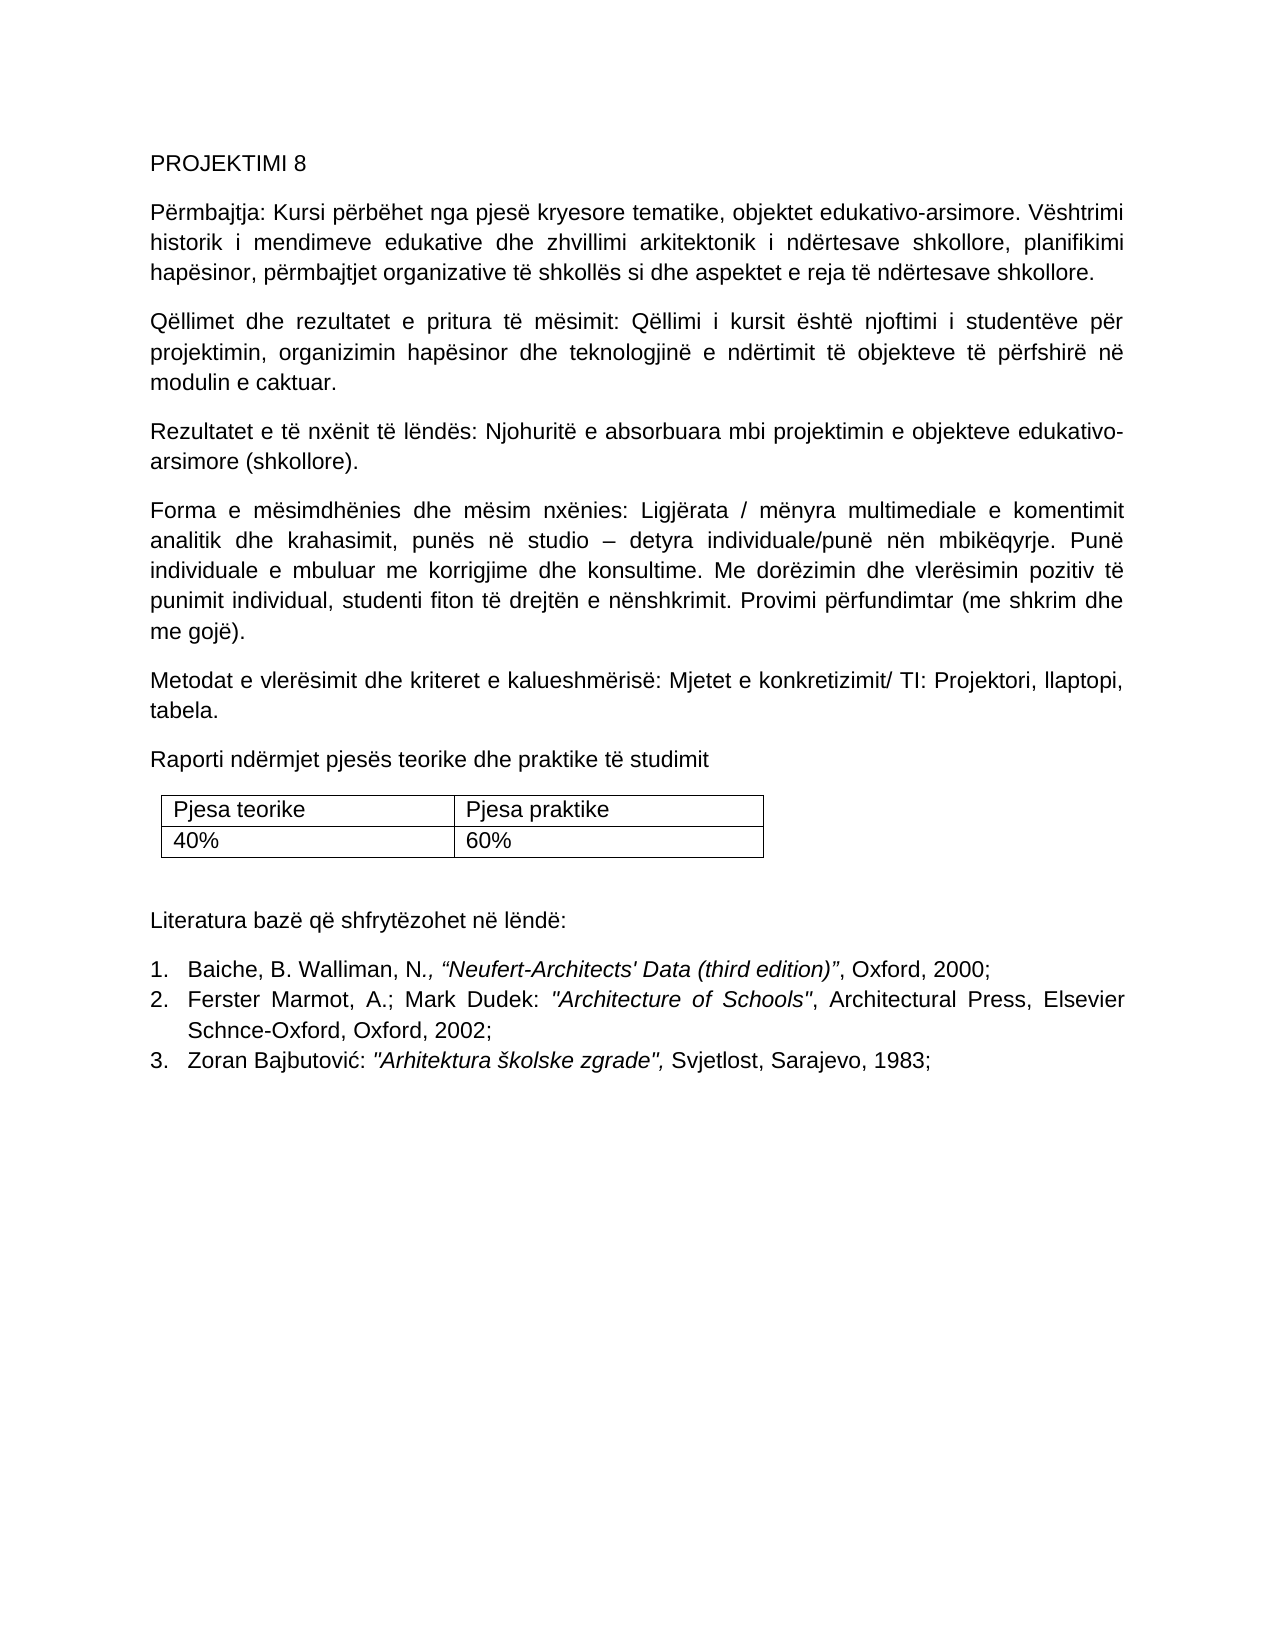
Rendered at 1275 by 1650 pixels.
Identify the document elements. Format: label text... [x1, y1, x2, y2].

text Forma e mësimdhënies dhe mësim nxënies: Ligjërata / mënyra multimediale e komentimit analitik dhe krahasimit, punës në studio – detyra individuale/punë nën mbikëqyrje. Punë individuale e mbuluar me korrigjime dhe konsultime. Me dorëzimin dhe vlerësimin pozitiv të punimit individual, studenti fiton të drejtën e nënshkrimit. Provimi përfundimtar (me shkrim dhe me gojë). [150, 497, 1125, 644]
table_header Pjesa praktike [455, 796, 763, 826]
table_header Pjesa teorike [162, 796, 454, 826]
text PROJEKTIMI 8 [150, 150, 1125, 176]
text Qëllimet dhe rezultatet e pritura të mësimit: Qëllimi i kursit është njoftimi i studentëve për projektimin, organizimin hapësinor dhe teknologjinë e ndërtimit të objekteve të përfshirë në modulin e caktuar. [150, 308, 1125, 395]
text Literatura bazë që shfrytëzohet në lëndë: [150, 907, 1125, 934]
list Baiche, B. Walliman, N., “Neufert-Architects' Data (third edition)”, Oxford, 2000; [150, 956, 1125, 983]
list Zoran Bajbutović: "Arhitektura školske zgrade", Svjetlost, Sarajevo, 1983; [150, 1047, 1125, 1073]
text Përmbajtja: Kursi përbëhet nga pjesë kryesore tematike, objektet edukativo-arsimore. Vështrimi historik i mendimeve edukative dhe zhvillimi arkitektonik i ndërtesave shkollore, planifikimi hapësinor, përmbajtjet organizative të shkollës si dhe aspektet e reja të ndërtesave shkollore. [150, 199, 1125, 286]
table_cell 40% [162, 827, 454, 857]
text Metodat e vlerësimit dhe kriteret e kalueshmërisë: Mjetet e konkretizimit/ TI: Projektori, llaptopi, tabela. [150, 667, 1125, 723]
text Rezultatet e të nxënit të lëndës: Njohuritë e absorbuara mbi projektimin e objekteve edukativo-arsimore (shkollore). [150, 418, 1125, 474]
text Raporti ndërmjet pjesës teorike dhe praktike të studimit [150, 746, 1125, 772]
list Ferster Marmot, A.; Mark Dudek: "Architecture of Schools", Architectural Press, Elsevier Schnce-Oxford, Oxford, 2002; [150, 986, 1125, 1043]
table_cell 60% [455, 827, 763, 857]
